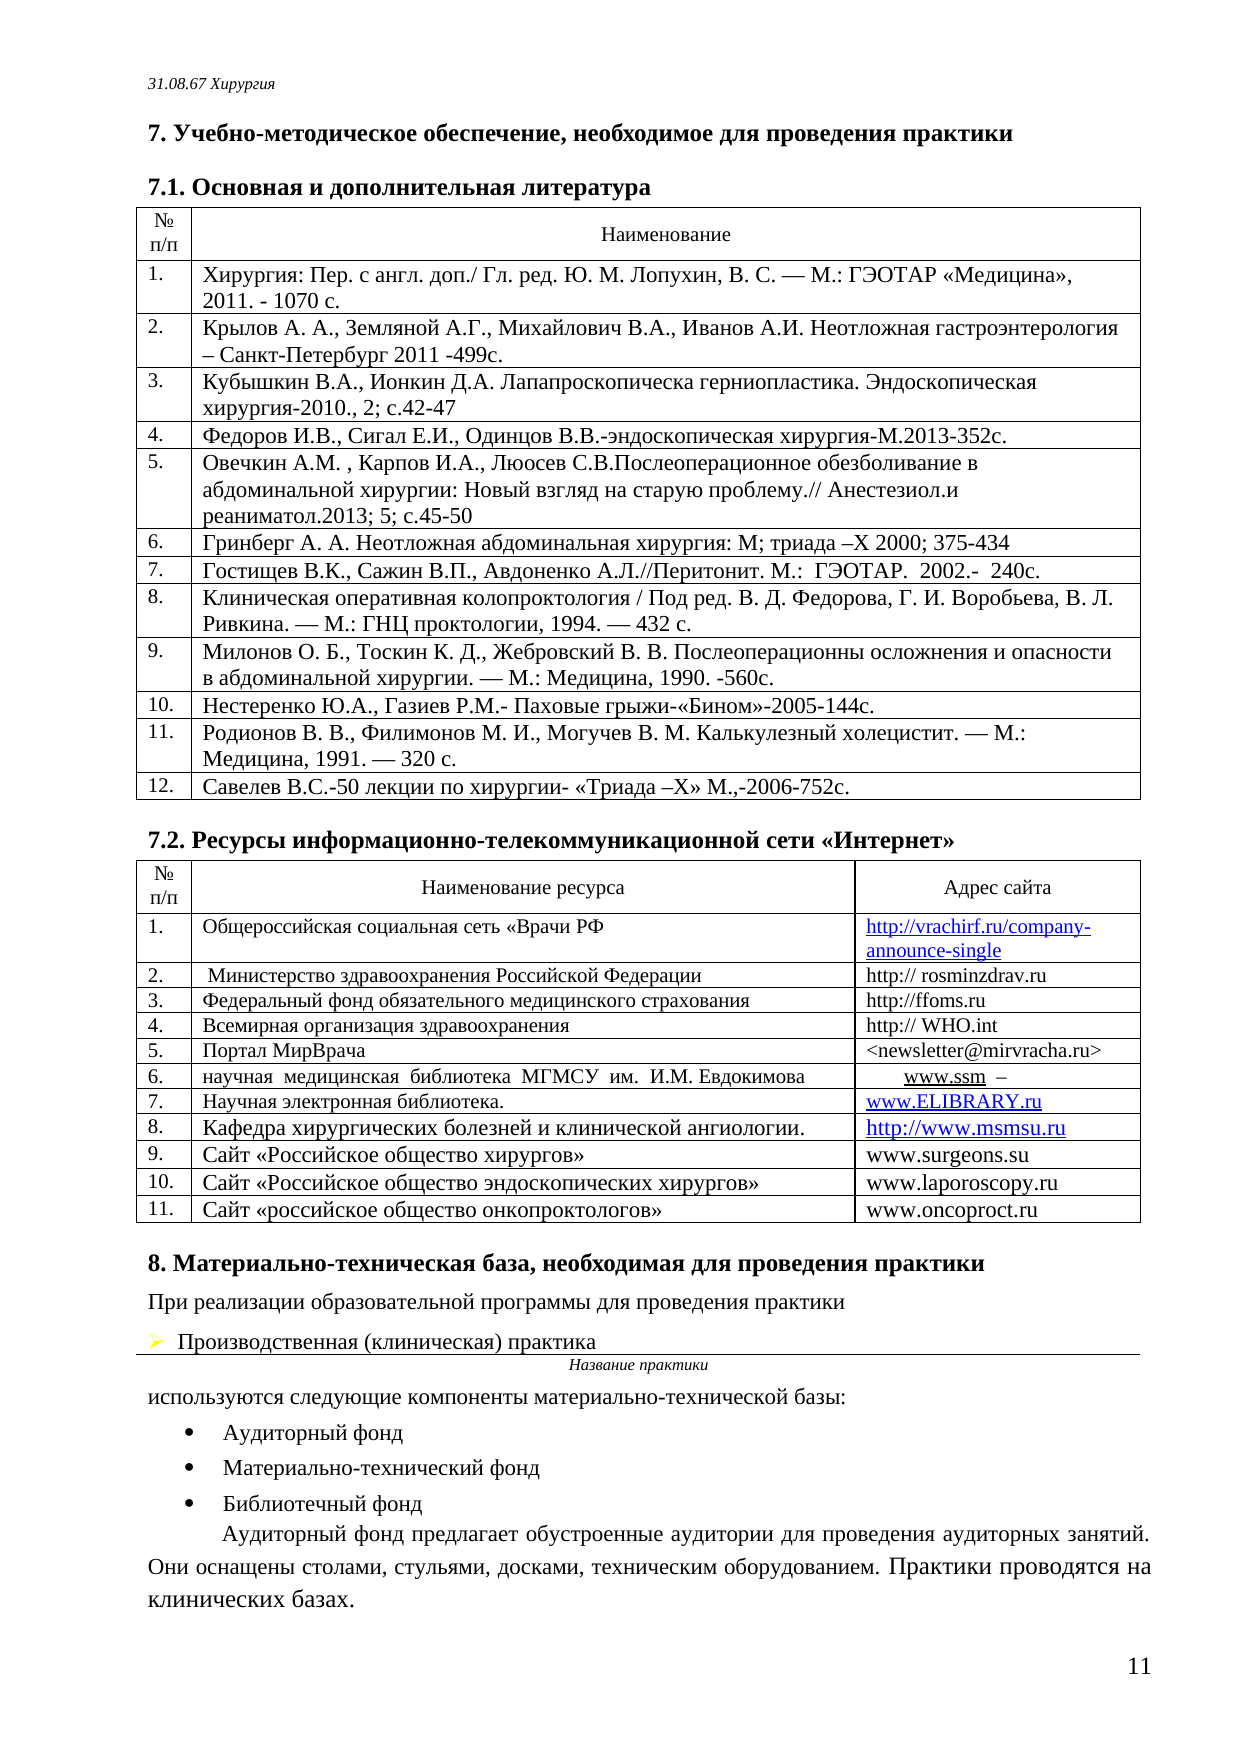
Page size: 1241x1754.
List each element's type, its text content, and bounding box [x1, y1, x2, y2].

table_cell Федеральный фонд обязательного медицинского страхования [192, 988, 854, 1012]
table_cell Научная электронная библиотека. [192, 1089, 854, 1113]
table_cell [137, 988, 191, 1012]
table_cell [137, 584, 191, 637]
table_cell используются следующие компоненты материально-технической базы: [136, 1379, 1140, 1414]
table_cell [137, 261, 191, 313]
table_header При реализации образовательной программы для проведения практики [136, 1283, 1140, 1319]
table_cell [137, 692, 191, 718]
table_header № п/п [137, 861, 191, 913]
table_cell http:// WHO.int [856, 1013, 1140, 1037]
table_cell Портал МирВрача [192, 1039, 854, 1062]
table_cell [137, 557, 191, 583]
table_cell [137, 1141, 191, 1167]
table_cell Аудиторный фонд [136, 1414, 1140, 1449]
table_cell [137, 1169, 191, 1195]
table_cell [137, 368, 191, 421]
table_cell Нестеренко Ю.А., Газиев Р.М.- Паховые грыжи-«Бином»-2005-144с. [192, 692, 1140, 718]
table_cell [137, 529, 191, 556]
table_cell [137, 1064, 191, 1088]
table_cell научная медицинская библиотека МГМСУ им. И.М. Евдокимова [192, 1064, 854, 1088]
table_cell Клиническая оперативная колопроктология / Под ред. В. Д. Федорова, Г. И. Воробьева, В. Л. Ривкина. — М.: ГНЦ проктологии, 1994. — 432 с. [192, 584, 1140, 637]
table_cell Общероссийская социальная сеть «Врачи РФ [192, 914, 854, 962]
table_cell Овечкин А.М. , Карпов И.А., Люосев С.В.Послеоперационное обезболивание в абдоминальной хирургии: Новый взгляд на старую проблему.// Анестезиол.и реаниматол.2013; 5; с.45-50 [192, 449, 1140, 528]
table_cell Крылов А. А., Земляной А.Г., Михайлович В.А., Иванов А.И. Неотложная гастроэнтерология – Санкт-Петербург 2011 -499с. [192, 314, 1140, 367]
table_cell www.surgeons.su [856, 1141, 1140, 1167]
table_cell Кубышкин В.А., Ионкин Д.А. Лапапроскопическа герниопластика. Эндоскопическая хирургия-2010., 2; с.42-47 [192, 368, 1140, 421]
table_cell www.oncoproct.ru [856, 1196, 1140, 1222]
table_cell [137, 1039, 191, 1062]
table_cell Гостищев В.К., Сажин В.П., Авдоненко А.Л.//Перитонит. М.: ГЭОТАР. 2002.- 240с. [192, 557, 1140, 583]
table_cell [137, 1114, 191, 1140]
table_cell Гринберг А. А. Неотложная абдоминальная хирургия: М; триада –Х 2000; 375-434 [192, 529, 1140, 556]
table_header № п/п [137, 208, 191, 259]
table_cell Библиотечный фонд [136, 1485, 1140, 1520]
table_cell <newsletter@mirvracha.ru> [856, 1039, 1140, 1062]
table_cell Название практики [136, 1355, 1140, 1379]
table_cell [137, 449, 191, 528]
table_cell [137, 773, 191, 799]
table_cell Сайт «Российское общество эндоскопических хирургов» [192, 1169, 854, 1195]
table_cell Родионов В. В., Филимонов М. И., Могучев В. М. Калькулезный холецистит. — М.: Медицина, 1991. — 320 с. [192, 719, 1140, 772]
table_cell Кафедра хирургических болезней и клинической ангиологии. [192, 1114, 854, 1140]
table_cell [137, 1089, 191, 1113]
table_cell www.ssm – [856, 1064, 1140, 1088]
table_cell Хирургия: Пер. с англ. доп./ Гл. ред. Ю. М. Лопухин, В. С. — М.: ГЭОТАР «Медицина», 2011. - 1070 с. [192, 261, 1140, 313]
table_cell [137, 963, 191, 987]
table_cell Савелев В.С.-50 лекции по хирургии- «Триада –Х» М.,-2006-752с. [192, 773, 1140, 799]
table_cell Министерство здравоохранения Российской Федерации [192, 963, 854, 987]
table_cell Федоров И.В., Сигал Е.И., Одинцов В.В.-эндоскопическая хирургия-М.2013-352с. [192, 422, 1140, 448]
table_header Наименование ресурса [192, 861, 854, 913]
table_cell www.ЕLIBRARY.ru [856, 1089, 1140, 1113]
table_cell Всемирная организация здравоохранения [192, 1013, 854, 1037]
table_cell Милонов О. Б., Тоскин К. Д., Жебровский В. В. Послеоперационны осложнения и опасности в абдоминальной хирургии. — М.: Медицина, 1990. -560с. [192, 638, 1140, 691]
table_cell Производственная (клиническая) практика [136, 1319, 1140, 1354]
table_cell [137, 638, 191, 691]
text Учебно-методическое обеспечение, необходимое для проведения практики [148, 118, 1152, 147]
table_cell [137, 1196, 191, 1222]
list Аудиторный фонд предлагает обустроенные аудитории для проведения аудиторных занятий. Они оснащены столами, стульями, досками, техническим оборудованием. Практики проводятся на клинических базах. [148, 1520, 1152, 1613]
table_cell [137, 1013, 191, 1037]
table_cell [137, 719, 191, 772]
table_cell [137, 914, 191, 962]
table_cell http://vrachirf.ru/company-announce-single [856, 914, 1140, 962]
text Основная и дополнительная литература [148, 172, 1152, 201]
table_cell [137, 422, 191, 448]
text Ресурсы информационно-телекоммуникационной сети «Интернет» [148, 825, 1152, 854]
table_header Адрес сайта [856, 861, 1140, 913]
table_cell http://ffoms.ru [856, 988, 1140, 1012]
table_cell [137, 314, 191, 367]
text Материально-техническая база, необходимая для проведения практики [148, 1248, 1152, 1277]
table_cell http:// rosminzdrav.ru [856, 963, 1140, 987]
table_cell Сайт «Российское общество хирургов» [192, 1141, 854, 1167]
table_cell Материально-технический фонд [136, 1450, 1140, 1485]
table_header Наименование [192, 208, 1140, 259]
table_cell http://www.msmsu.ru [856, 1114, 1140, 1140]
table_cell Сайт «российское общество онкопроктологов» [192, 1196, 854, 1222]
table_cell www.laporoscopy.ru [856, 1169, 1140, 1195]
